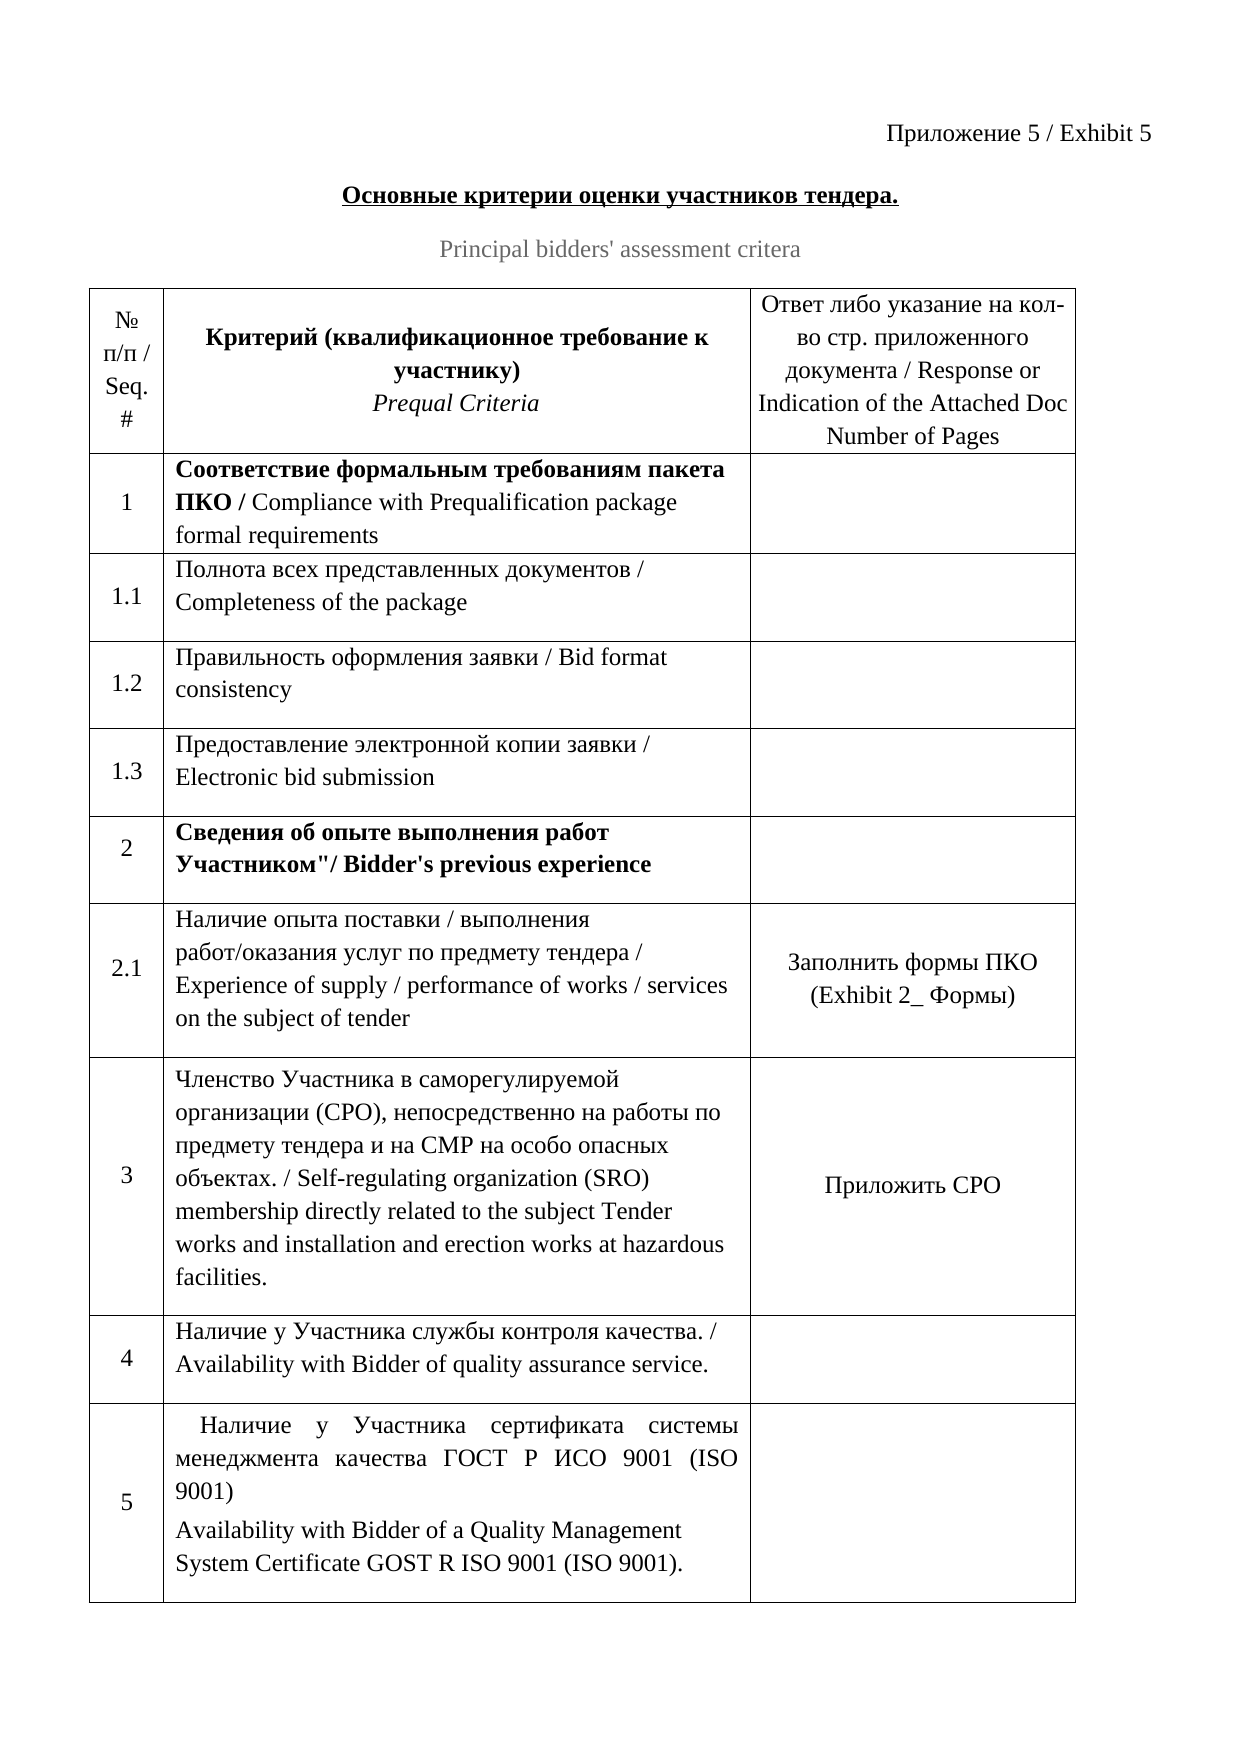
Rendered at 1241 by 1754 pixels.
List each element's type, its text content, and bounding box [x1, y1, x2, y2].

table_cell Наличие опыта поставки / выполнения работ/оказания услуг по предмету тендера / Experience of supply / performance of works / services on the subject of tender [164, 904, 750, 1057]
text Principal bidders' assessment critera [89, 234, 1152, 262]
table_cell Сведения об опыте выполнения работ Участником"/ Bidder's previous experience [164, 817, 750, 903]
table_cell Наличие у Участника сертификата системы менеджмента качества ГОСТ Р ИСО 9001 (ISO 9001) Availability with Bidder of a Quality Management System Certificate GOST R ISO 9001 (ISO 9001). [164, 1404, 750, 1602]
table_cell Полнота всех представленных документов / Completeness of the package [164, 554, 750, 641]
table_cell 2.1 [90, 904, 163, 1057]
table_cell [751, 642, 1075, 728]
table_header № п/п / Seq. # [90, 289, 163, 453]
table_cell [751, 817, 1075, 903]
table_cell 3 [90, 1058, 163, 1315]
table_cell 1.2 [90, 642, 163, 728]
table_cell 1 [90, 454, 163, 553]
table_cell [751, 1404, 1075, 1602]
text Приложение 5 / Exhibit 5 [89, 118, 1152, 147]
table_cell [751, 454, 1075, 553]
table_cell Правильность оформления заявки / Bid format consistency [164, 642, 750, 728]
table_cell 1.1 [90, 554, 163, 641]
table_cell Предоставление электронной копии заявки / Electronic bid submission [164, 729, 750, 816]
table_cell Приложить СРО [751, 1058, 1075, 1315]
table_cell Соответствие формальным требованиям пакета ПКО / Compliance with Prequalification package formal requirements [164, 454, 750, 553]
table_cell Членство Участника в саморегулируемой организации (СРО), непосредственно на работы по предмету тендера и на СМР на особо опасных объектах. / Self-regulating organization (SRO) membership directly related to the subject Tender works and installation and erection works at hazardous facilities. [164, 1058, 750, 1315]
table_cell 1.3 [90, 729, 163, 816]
table_cell [751, 554, 1075, 641]
table_cell Наличие у Участника службы контроля качества. / Availability with Bidder of quality assurance service. [164, 1316, 750, 1403]
table_header Критерий (квалификационное требование к участнику) Prequal Criteria [164, 289, 750, 453]
table_header Ответ либо указание на кол-во стр. приложенного документа / Response or Indication of the Attached Doc Number of Pages [751, 289, 1075, 453]
table_cell Заполнить формы ПКО (Exhibit 2_ Формы) [751, 904, 1075, 1057]
text Основные критерии оценки участников тендера. [89, 180, 1152, 209]
table_cell 2 [90, 817, 163, 903]
table_cell 4 [90, 1316, 163, 1403]
table_cell [751, 1316, 1075, 1403]
table_cell 5 [90, 1404, 163, 1602]
table_cell [751, 729, 1075, 816]
